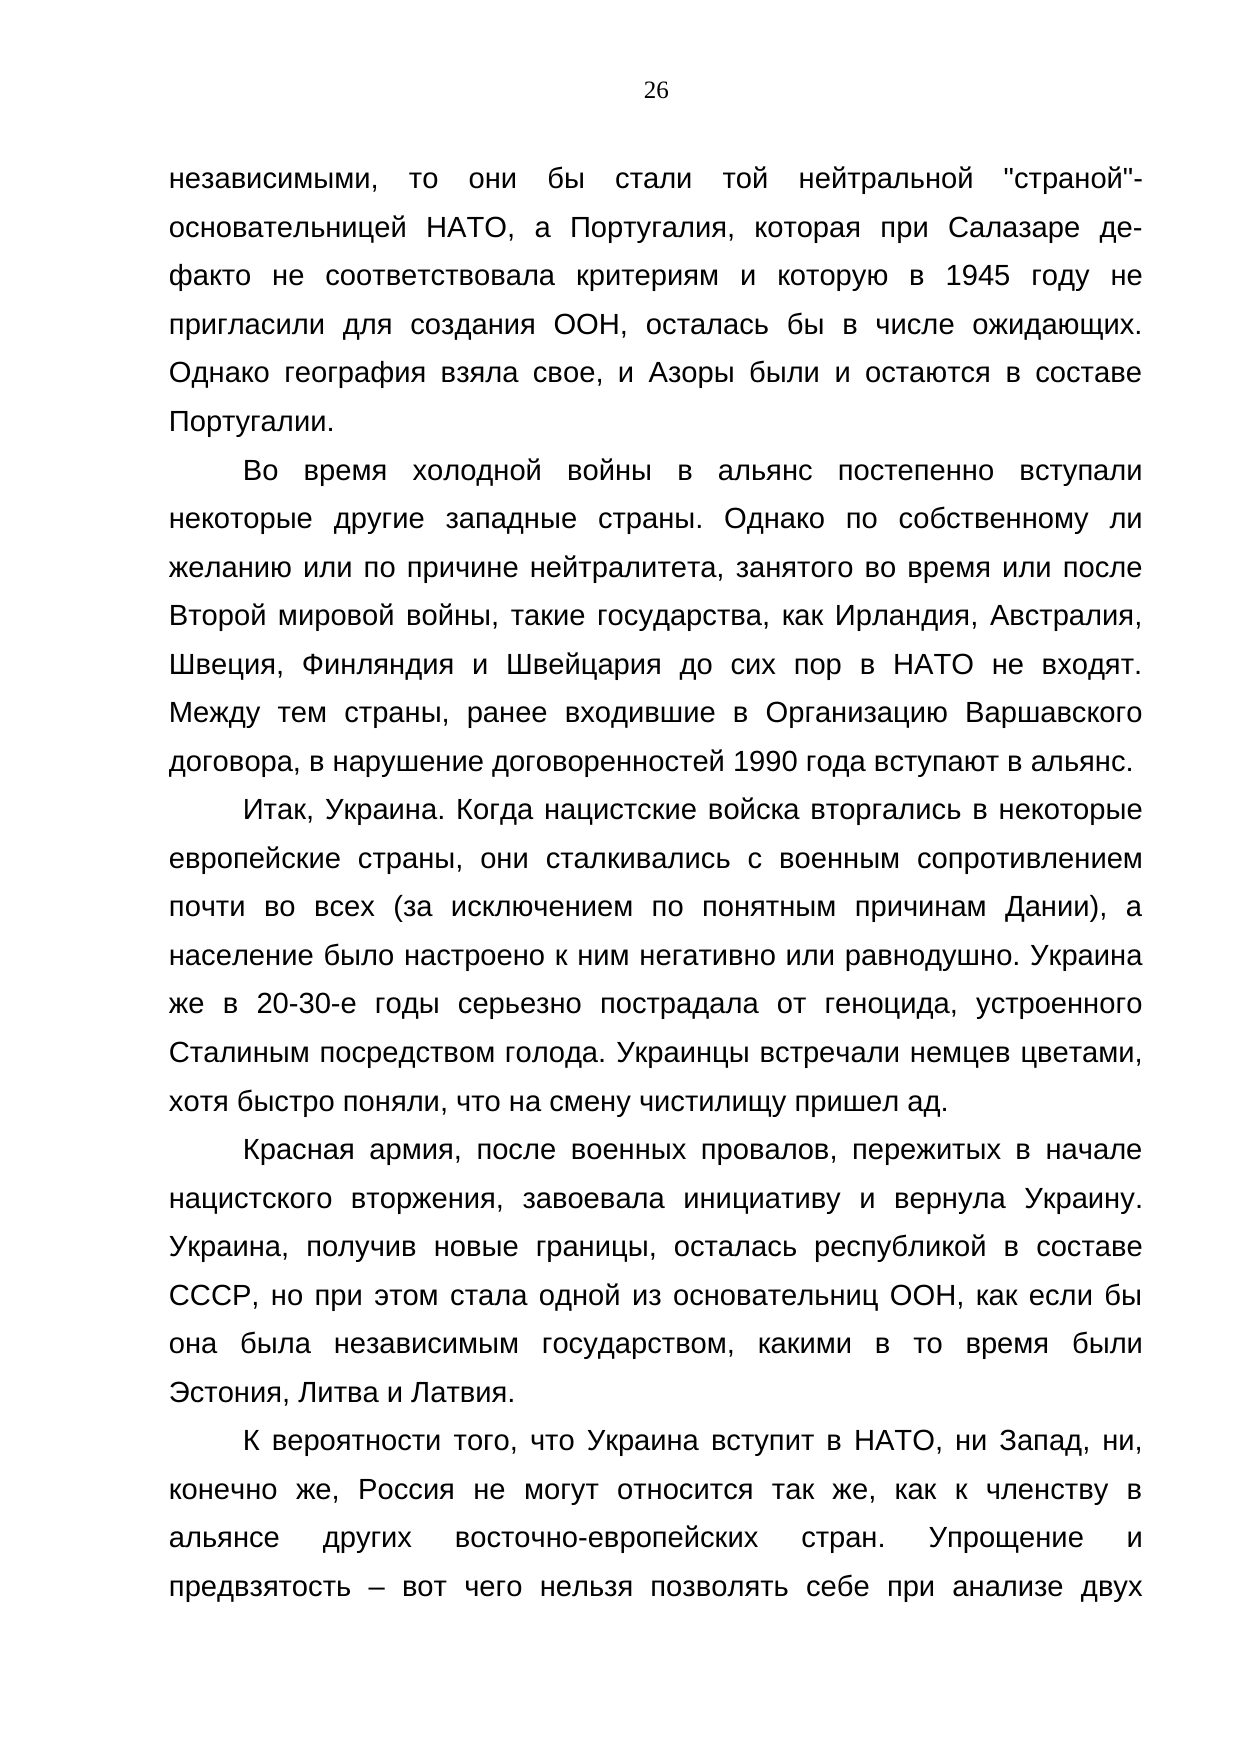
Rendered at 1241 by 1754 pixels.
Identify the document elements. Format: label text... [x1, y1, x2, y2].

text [169, 161, 1144, 437]
text Красная армия, после военных провалов, пережитых в начале нацистского вторжения, завоевала инициативу и вернула Украину. Украина, получив новые границы, осталась республикой в составе СССР, но при этом стала одной из основательниц ООН, как если бы она была независимым государством, какими в то время были Эстония, Литва и Латвия. [169, 1132, 1144, 1408]
text Итак, Украина. Когда нацистские войска вторгались в некоторые европейские страны, они сталкивались с военным сопротивлением почти во всех (за исключением по понятным причинам Дании), а население было настроено к ним негативно или равнодушно. Украина же в 20-30-е годы серьезно пострадала от геноцида, устроенного Сталиным посредством голода. Украинцы встречали немцев цветами, хотя быстро поняли, что на смену чистилищу пришел ад. [169, 792, 1144, 1117]
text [169, 1423, 1144, 1602]
text Во время холодной войны в альянс постепенно вступали некоторые другие западные страны. Однако по собственному ли желанию или по причине нейтралитета, занятого во время или после Второй мировой войны, такие государства, как Ирландия, Австралия, Швеция, Финляндия и Швейцария до сих пор в НАТО не входят. Между тем страны, ранее входившие в Организацию Варшавского договора, в нарушение договоренностей 1990 года вступают в альянс. [169, 452, 1144, 777]
